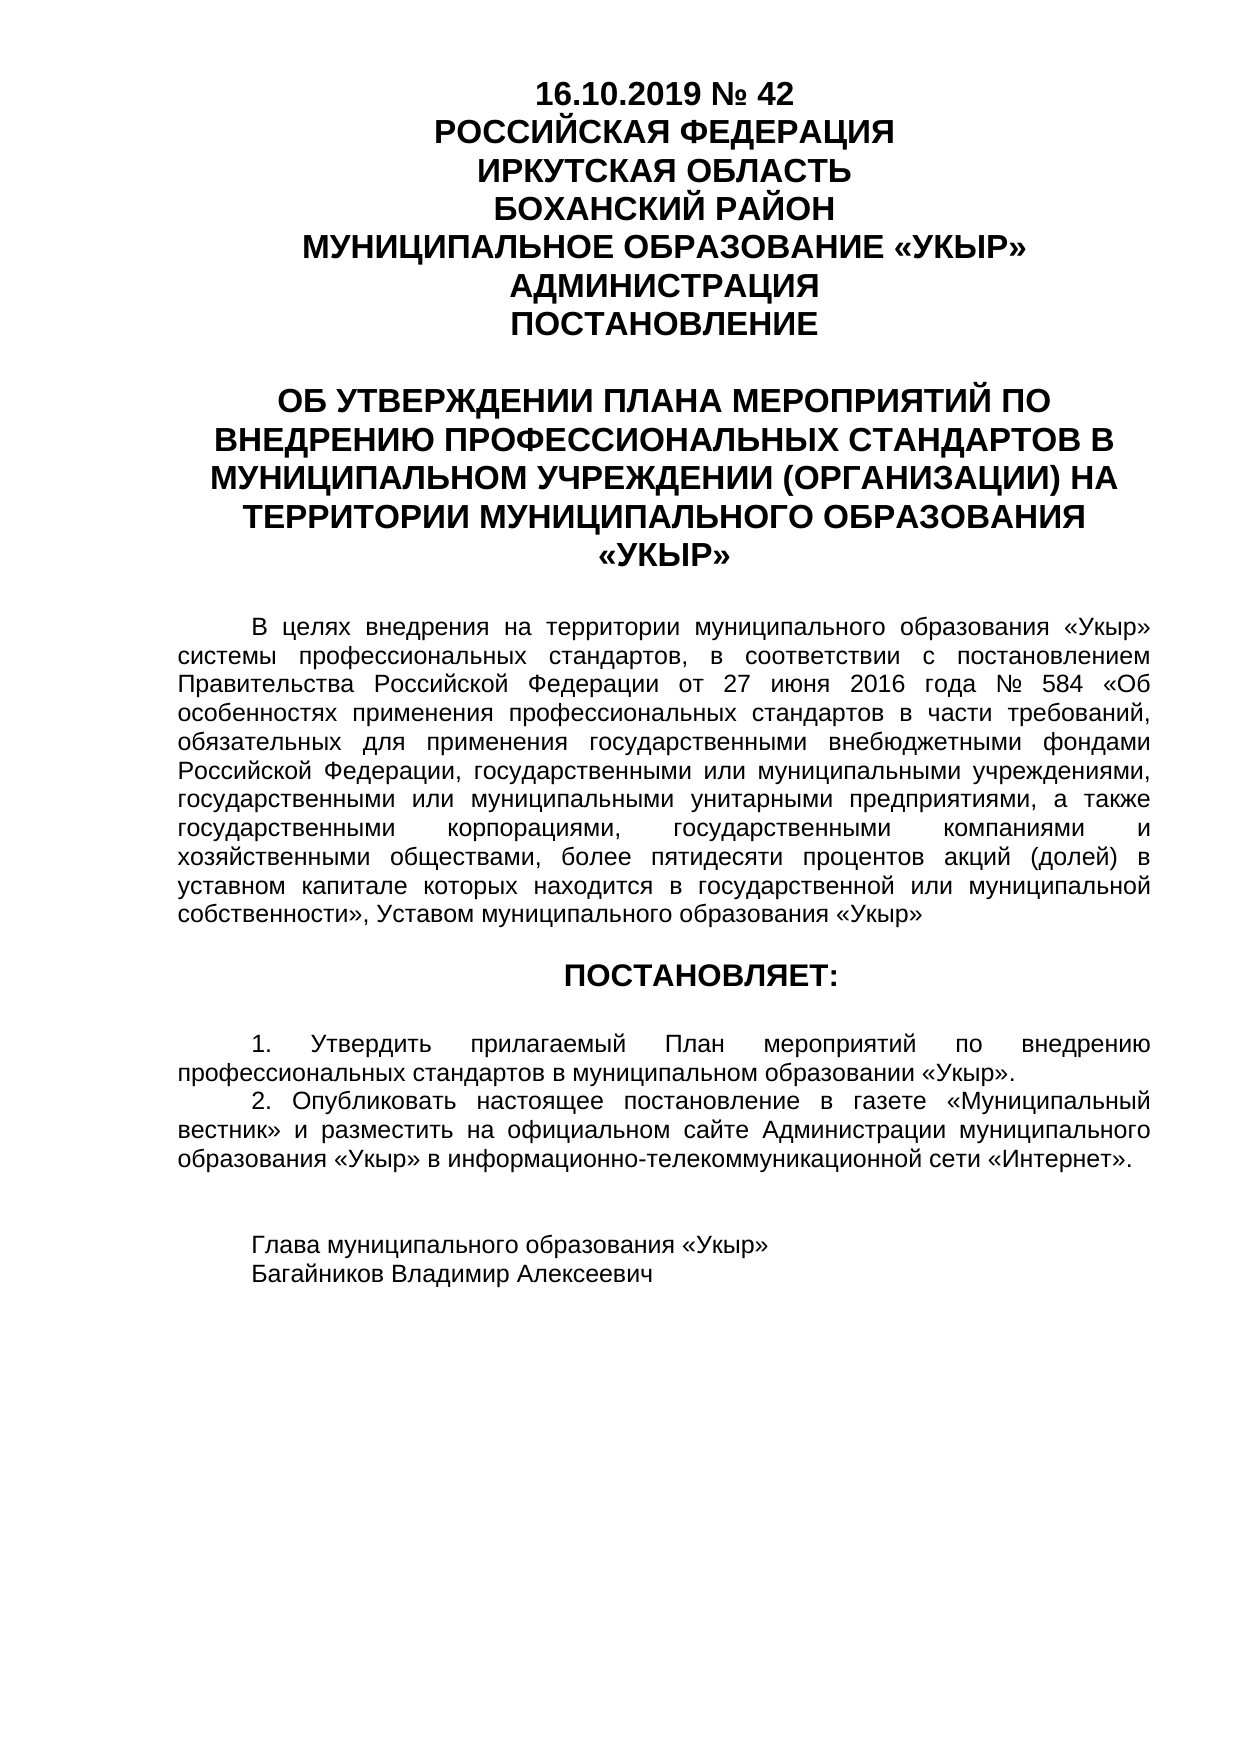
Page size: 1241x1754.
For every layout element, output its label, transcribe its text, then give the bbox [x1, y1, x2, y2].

text МУНИЦИПАЛЬНОЕ ОБРАЗОВАНИЕ «УКЫР» [177, 228, 1152, 266]
title ПОСТАНОВЛЯЕТ: [177, 957, 1152, 993]
text ПОСТАНОВЛЕНИЕ [177, 304, 1152, 343]
text РОССИЙСКАЯ ФЕДЕРАЦИЯ [177, 112, 1152, 151]
text БОХАНСКИЙ РАЙОН [177, 189, 1152, 228]
title В целях внедрения на территории муниципального образования «Укыр» системы профессиональных стандартов, в соответствии с постановлением Правительства Российской Федерации от 27 июня 2016 года № 584 «Об особенностях применения профессиональных стандартов в части требований, обязательных для применения государственными внебюджетными фондами Российской Федерации, государственными или муниципальными учреждениями, государственными или муниципальными унитарными предприятиями, а также государственными корпорациями, государственными компаниями и хозяйственными обществами, более пятидесяти процентов акций (долей) в уставном капитале которых находится в государственной или муниципальной собственности», Уставом муниципального образования «Укыр» [177, 612, 1152, 928]
text 16.10.2019 № 42 [177, 74, 1152, 112]
text Багайников Владимир Алексеевич [177, 1259, 1152, 1288]
text ИРКУТСКАЯ ОБЛАСТЬ [177, 151, 1152, 189]
text АДМИНИСТРАЦИЯ [177, 266, 1152, 304]
text ОБ УТВЕРЖДЕНИИ ПЛАНА МЕРОПРИЯТИЙ ПО ВНЕДРЕНИЮ ПРОФЕССИОНАЛЬНЫХ СТАНДАРТОВ В МУНИЦИПАЛЬНОМ УЧРЕЖДЕНИИ (ОРГАНИЗАЦИИ) НА ТЕРРИТОРИИ МУНИЦИПАЛЬНОГО ОБРАЗОВАНИЯ «УКЫР» [177, 381, 1152, 573]
text 1. Утвердить прилагаемый План мероприятий по внедрению профессиональных стандартов в муниципальном образовании «Укыр». [177, 1029, 1152, 1086]
text 2. Опубликовать настоящее постановление в газете «Муниципальный вестник» и разместить на официальном сайте Администрации муниципального образования «Укыр» в информационно-телекоммуникационной сети «Интернет». [177, 1086, 1152, 1173]
text Глава муниципального образования «Укыр» [177, 1230, 1152, 1259]
